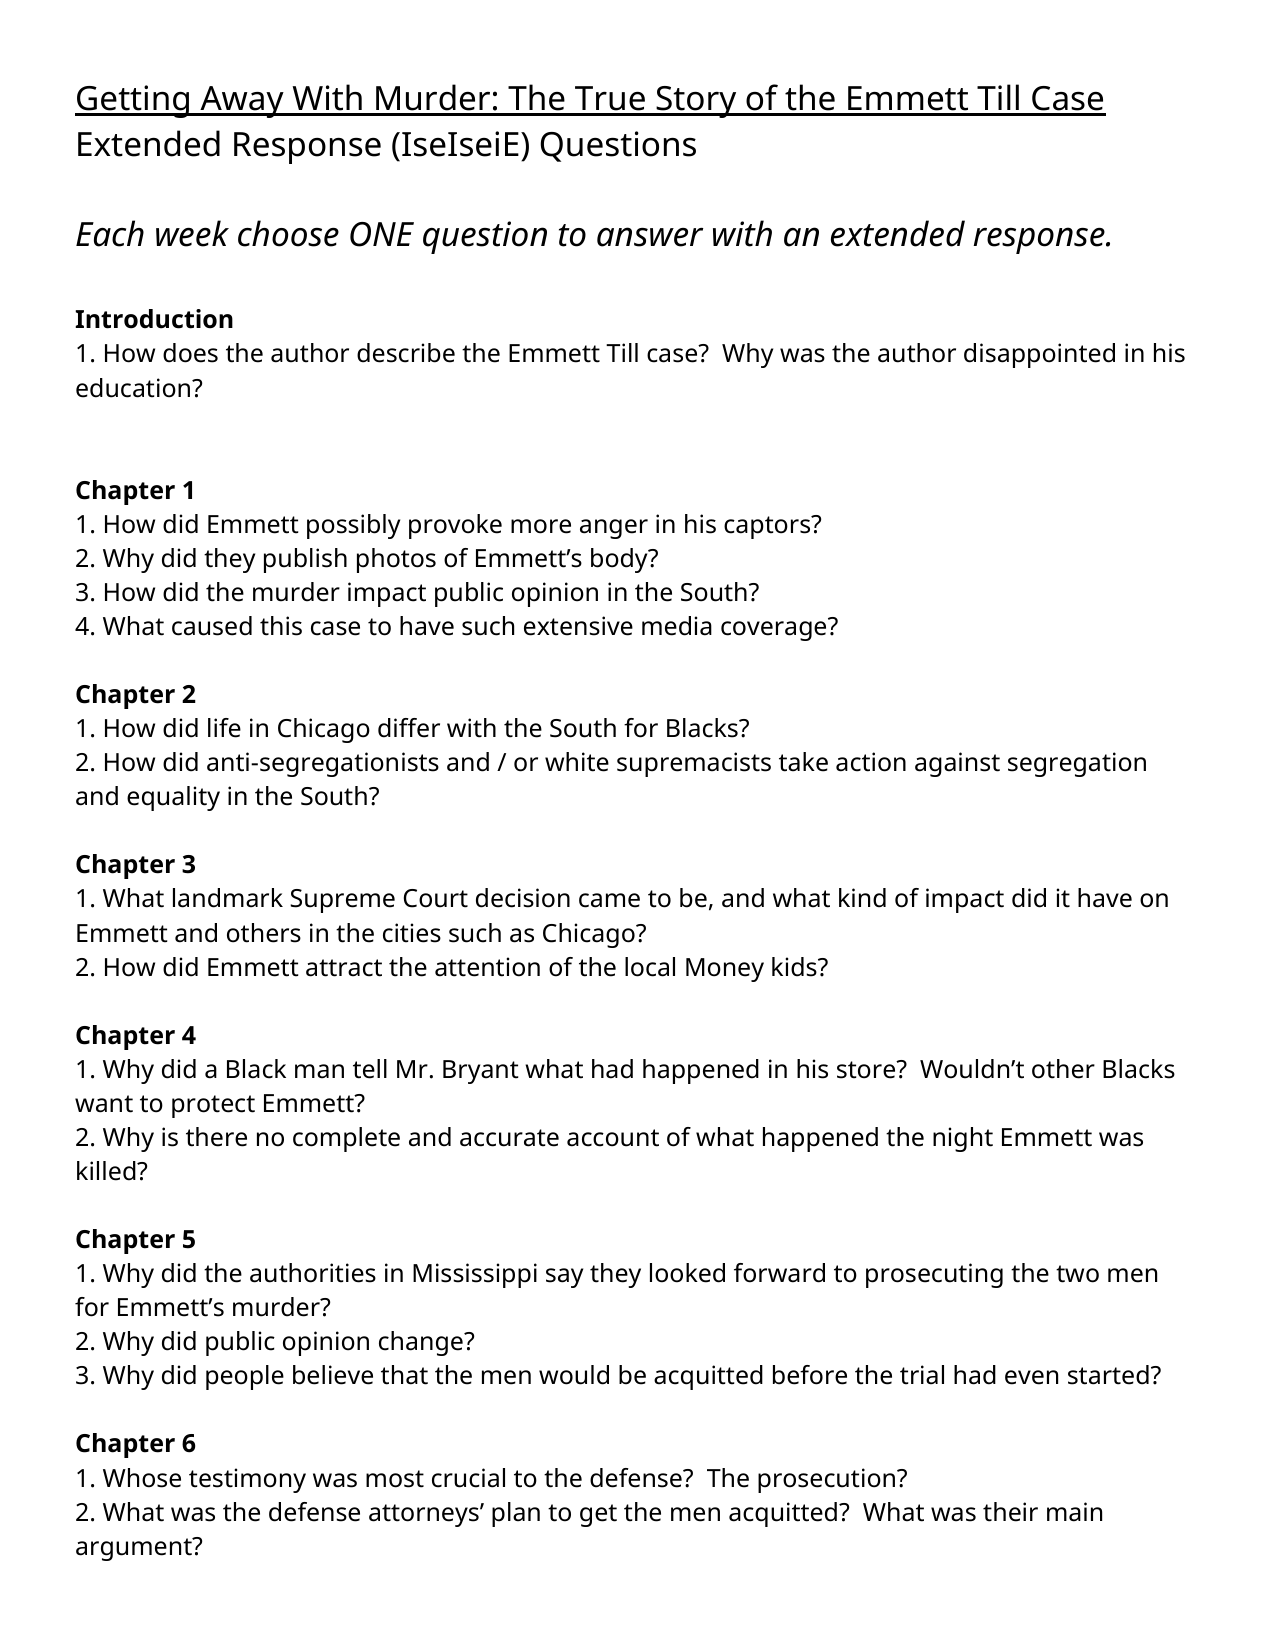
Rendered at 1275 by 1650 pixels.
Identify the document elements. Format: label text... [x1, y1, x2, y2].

text Chapter 3 [75, 847, 1200, 881]
text 2. Why is there no complete and accurate account of what happened the night Emmett was killed? [75, 1119, 1200, 1188]
text 1. How did life in Chicago differ with the South for Blacks? [75, 711, 1200, 745]
text 1. How does the author describe the Emmett Till case? Why was the author disappointed in his education? [75, 336, 1200, 404]
text Each week choose ONE question to answer with an extended response. [75, 211, 1200, 257]
text 2. Why did they publish photos of Emmett’s body? [75, 541, 1200, 574]
text 4. What caused this case to have such extensive media coverage? [75, 609, 1200, 643]
text 1. Why did the authorities in Mississippi say they looked forward to prosecuting the two men for Emmett’s murder? [75, 1256, 1200, 1324]
text 3. Why did people believe that the men would be acquitted before the trial had even started? [75, 1358, 1200, 1392]
text 1. What landmark Supreme Court decision came to be, and what kind of impact did it have on Emmett and others in the cities such as Chicago? [75, 881, 1200, 949]
text 3. How did the murder impact public opinion in the South? [75, 574, 1200, 609]
text Introduction [75, 302, 1200, 336]
text Chapter 5 [75, 1222, 1200, 1256]
text Chapter 2 [75, 677, 1200, 711]
text 2. What was the defense attorneys’ plan to get the men acquitted? What was their main argument? [75, 1494, 1200, 1562]
text 1. Why did a Black man tell Mr. Bryant what had happened in his store? Wouldn’t other Blacks want to protect Emmett? [75, 1051, 1200, 1119]
text 2. Why did public opinion change? [75, 1324, 1200, 1358]
text 1. How did Emmett possibly provoke more anger in his captors? [75, 506, 1200, 541]
text 2. How did anti-segregationists and / or white supremacists take action against segregation and equality in the South? [75, 745, 1200, 813]
text 1. Whose testimony was most crucial to the defense? The prosecution? [75, 1460, 1200, 1494]
text 2. How did Emmett attract the attention of the local Money kids? [75, 949, 1200, 983]
text Chapter 4 [75, 1017, 1200, 1051]
text Extended Response (IseIseiE) Questions [75, 120, 1200, 166]
text Chapter 1 [75, 472, 1200, 506]
text Getting Away With Murder: The True Story of the Emmett Till Case [75, 75, 1200, 120]
text Chapter 6 [75, 1426, 1200, 1460]
